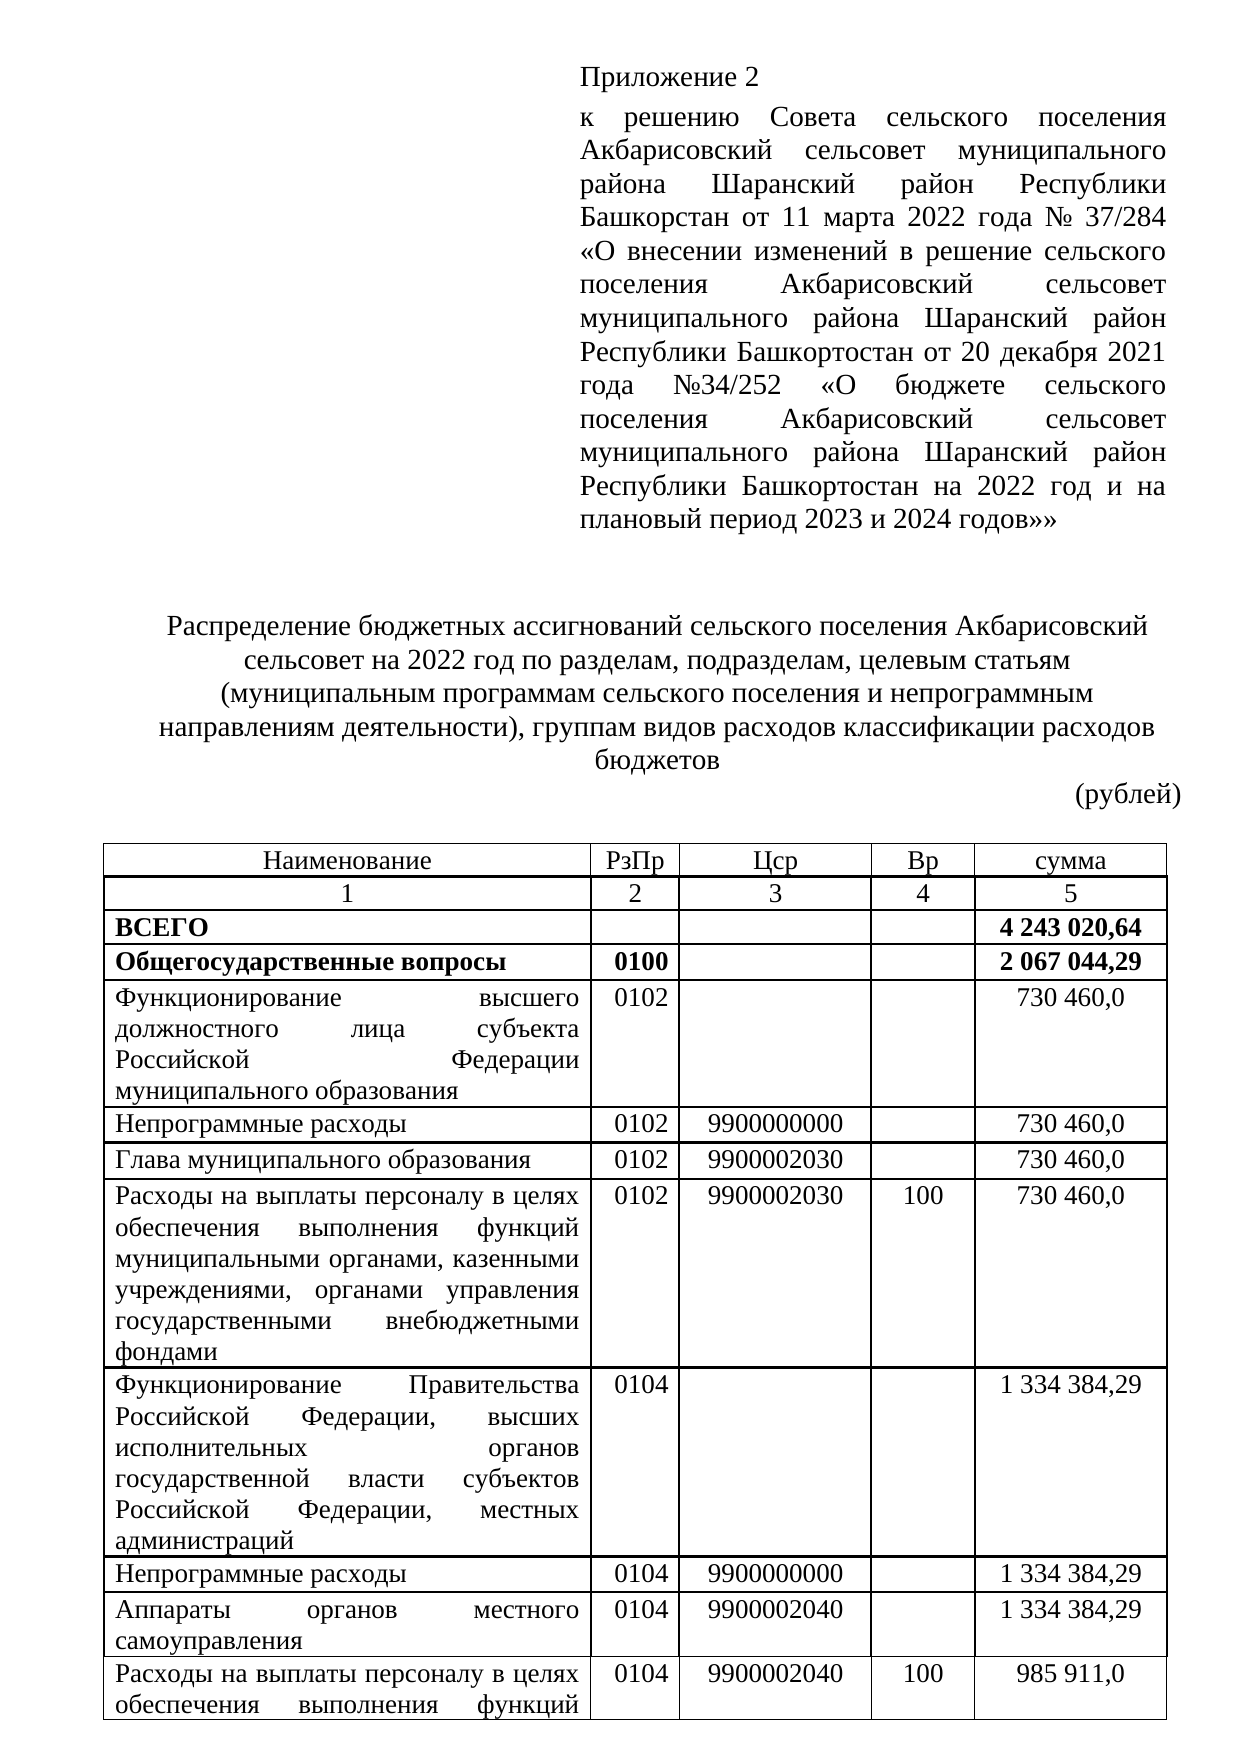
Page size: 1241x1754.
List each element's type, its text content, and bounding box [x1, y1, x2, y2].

table_cell 9900002030 [680, 1144, 870, 1177]
table_cell 0102 [592, 981, 678, 1106]
table_cell 100 [872, 1180, 974, 1366]
table_cell [680, 911, 870, 943]
table_header Цср [680, 844, 871, 875]
table_header Наименование [104, 844, 590, 875]
table_cell 5 [976, 878, 1166, 908]
table_cell 4 [872, 878, 974, 908]
table_cell Функционирование высшего должностного лица субъекта Российской Федерации муниципального образования [105, 981, 590, 1106]
table_cell 1 334 384,29 [976, 1593, 1166, 1656]
table_cell Общегосударственные вопросы [105, 945, 590, 979]
table_cell 730 460,0 [976, 981, 1166, 1106]
table_cell 0104 [592, 1593, 678, 1656]
table_cell 3 [680, 878, 870, 908]
table_cell Аппараты органов местного самоуправления [105, 1593, 590, 1656]
table_cell 100 [872, 1657, 974, 1719]
table_cell [872, 1144, 974, 1177]
table_cell Функционирование Правительства Российской Федерации, высших исполнительных органов государственной власти субъектов Российской Федерации, местных администраций [105, 1369, 590, 1555]
table_cell 985 911,0 [975, 1657, 1166, 1719]
table_header РзПр [591, 844, 679, 875]
table_cell 0104 [592, 1369, 678, 1555]
text (рублей) [133, 776, 1181, 809]
table_cell 0102 [592, 1144, 678, 1177]
table_cell 730 460,0 [976, 1180, 1166, 1366]
table_cell 9900000000 [680, 1108, 870, 1141]
table_cell 1 334 384,29 [976, 1369, 1166, 1555]
table_cell 0104 [592, 1558, 678, 1591]
table_cell 9900002040 [680, 1593, 870, 1656]
table_cell 0100 [592, 945, 678, 979]
table_cell ВСЕГО [105, 911, 590, 943]
table_cell 730 460,0 [976, 1108, 1166, 1141]
table_cell 9900000000 [680, 1558, 870, 1591]
table_cell 730 460,0 [976, 1144, 1166, 1177]
table_cell 0104 [591, 1657, 679, 1719]
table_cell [104, 1657, 590, 1719]
table_cell Глава муниципального образования [105, 1144, 590, 1177]
table_cell [680, 981, 870, 1106]
table_cell [872, 981, 974, 1106]
table_cell 0102 [592, 1108, 678, 1141]
table_cell [592, 911, 678, 943]
table_cell [872, 1593, 974, 1656]
table_header Вр [872, 844, 974, 875]
table_cell 9900002030 [680, 1180, 870, 1366]
subtitle Приложение 2 [579, 59, 1167, 93]
table_cell [680, 945, 870, 979]
table_cell Непрограммные расходы [105, 1558, 590, 1591]
table_cell [872, 1558, 974, 1591]
table_cell [872, 1369, 974, 1555]
table_cell [680, 1369, 870, 1555]
table_cell 1 334 384,29 [976, 1558, 1166, 1591]
text Распределение бюджетных ассигнований сельского поселения Акбарисовский сельсовет на 2022 год по разделам, подразделам, целевым статьям (муниципальным программам сельского поселения и непрограммным направлениям деятельности), группам видов расходов классификации расходов бюджетов [133, 608, 1181, 776]
table_cell 2 [592, 878, 678, 908]
table_header сумма [975, 844, 1166, 875]
table_cell 2 067 044,29 [976, 945, 1166, 979]
table_cell [872, 1108, 974, 1141]
table_cell Непрограммные расходы [105, 1108, 590, 1141]
table_cell [872, 911, 974, 943]
table_cell 1 [105, 878, 590, 908]
table_cell 9900002040 [680, 1657, 871, 1719]
text к решению Совета сельского поселения Акбарисовский сельсовет муниципального района Шаранский район Республики Башкорстан от 11 марта 2022 года № 37/284 «О внесении изменений в решение сельского поселения Акбарисовский сельсовет муниципального района Шаранский район Республики Башкортостан от 20 декабря 2021 года №34/252 «О бюджете сельского поселения Акбарисовский сельсовет муниципального района Шаранский район Республики Башкортостан на 2022 год и на плановый период 2023 и 2024 годов»» [579, 99, 1167, 535]
table_cell [872, 945, 974, 979]
table_cell 4 243 020,64 [976, 911, 1166, 943]
table_cell 0102 [592, 1180, 678, 1366]
